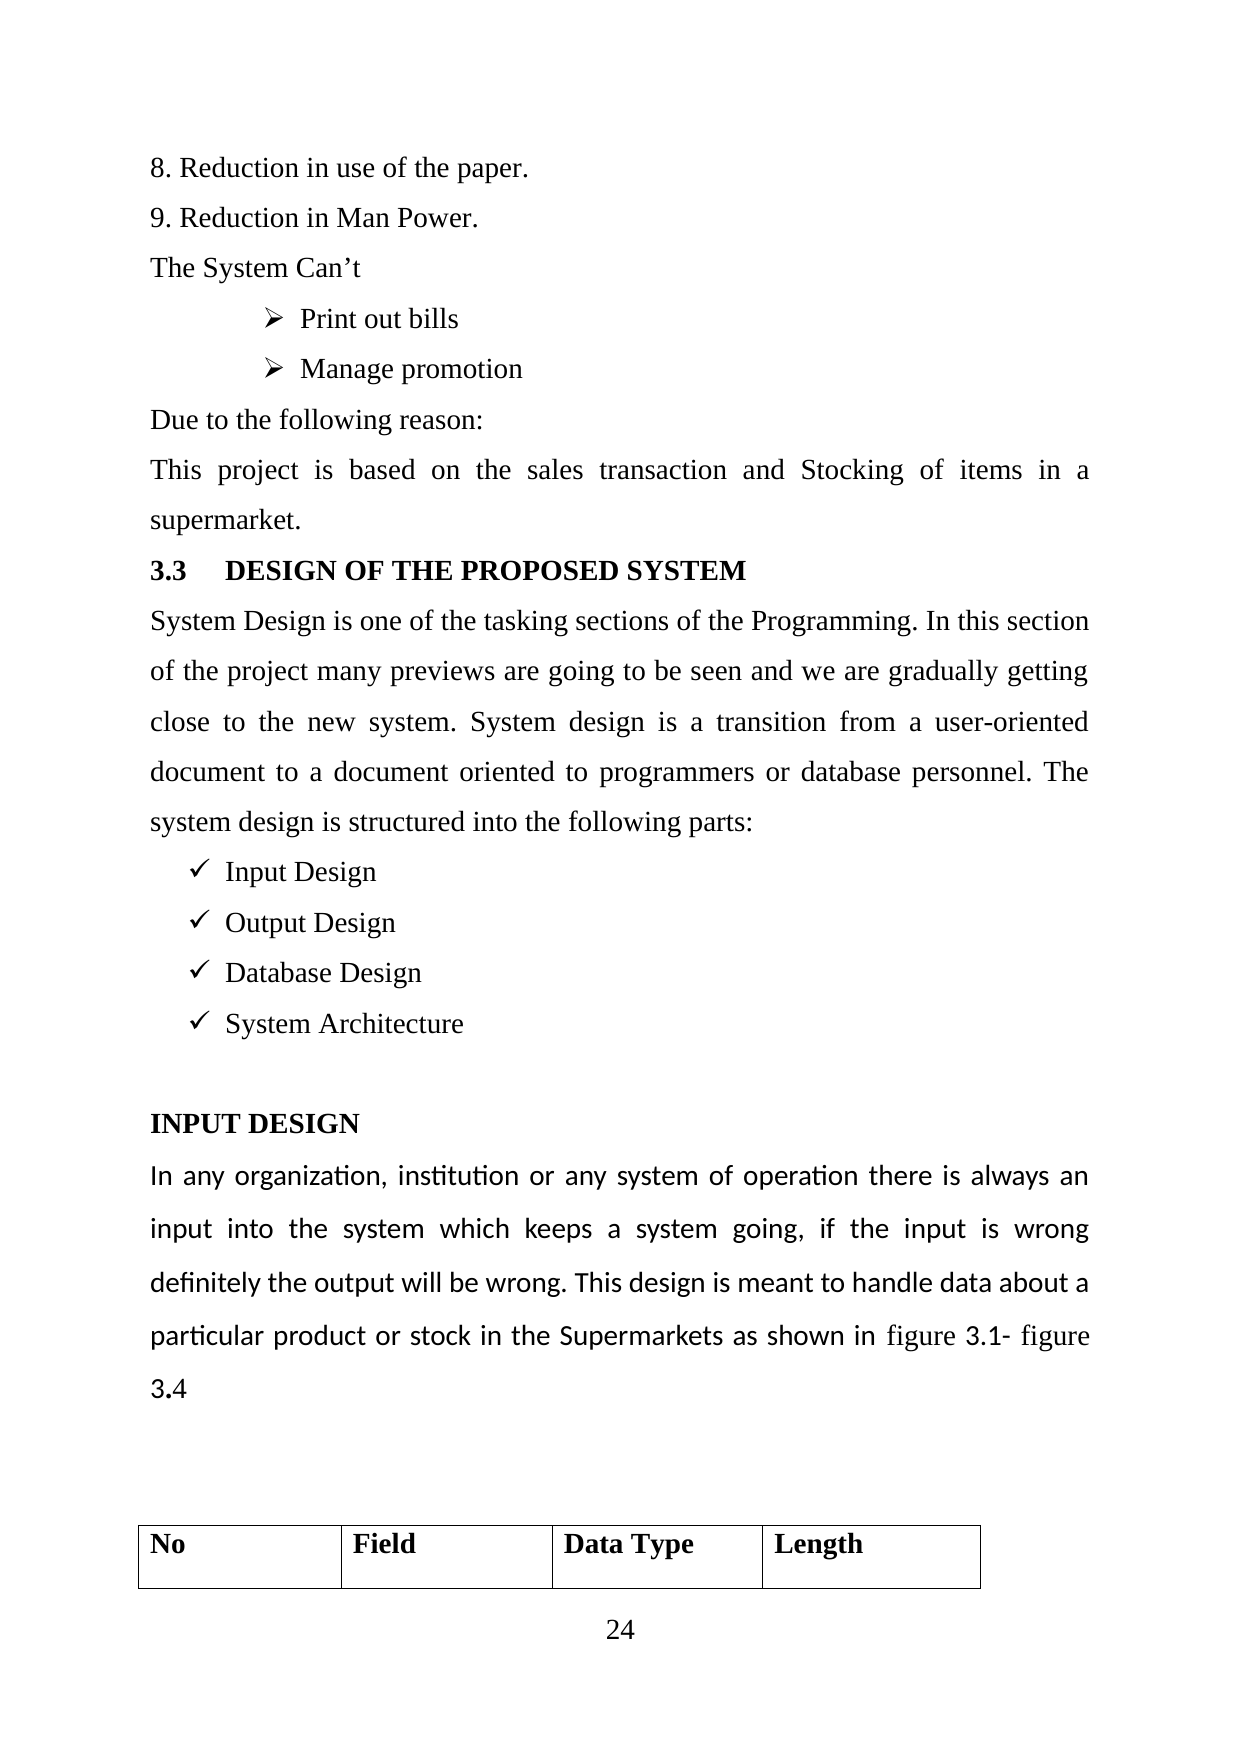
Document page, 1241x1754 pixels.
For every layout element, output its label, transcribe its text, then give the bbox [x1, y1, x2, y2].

text Due to the following reason: [150, 402, 1090, 435]
table_header Length [763, 1526, 980, 1587]
list Manage promotion [262, 351, 1118, 385]
text 9. Reduction in Man Power. [150, 200, 1090, 234]
list Database Design [187, 955, 1090, 989]
list Output Design [187, 905, 1090, 939]
table_header No [139, 1526, 341, 1587]
text INPUT DESIGN [150, 1107, 1090, 1140]
text In any organization, institution or any system of operation there is always an input into the system which keeps a system going, if the input is wrong definitely the output will be wrong. This design is meant to handle data about a particular product or stock in the Supermarkets as shown in figure 3.1- figure 3.4 [150, 1157, 1090, 1406]
text This project is based on the sales transaction and Stocking of items in a supermarket. [150, 452, 1090, 536]
text The System Can’t [150, 251, 1090, 284]
list Print out bills [262, 301, 1118, 334]
table_header Data Type [553, 1526, 762, 1587]
table_header Field [342, 1526, 552, 1587]
text System Design is one of the tasking sections of the Programming. In this section of the project many previews are going to be seen and we are gradually getting close to the new system. System design is a transition from a user-oriented document to a document oriented to programmers or database personnel. The system design is structured into the following parts: [150, 603, 1090, 838]
list System Architecture [187, 1006, 1090, 1039]
text 8. Reduction in use of the paper. [150, 150, 1090, 183]
list Input Design [187, 854, 1090, 888]
text 3.3 DESIGN OF THE PROPOSED SYSTEM [150, 553, 1090, 586]
